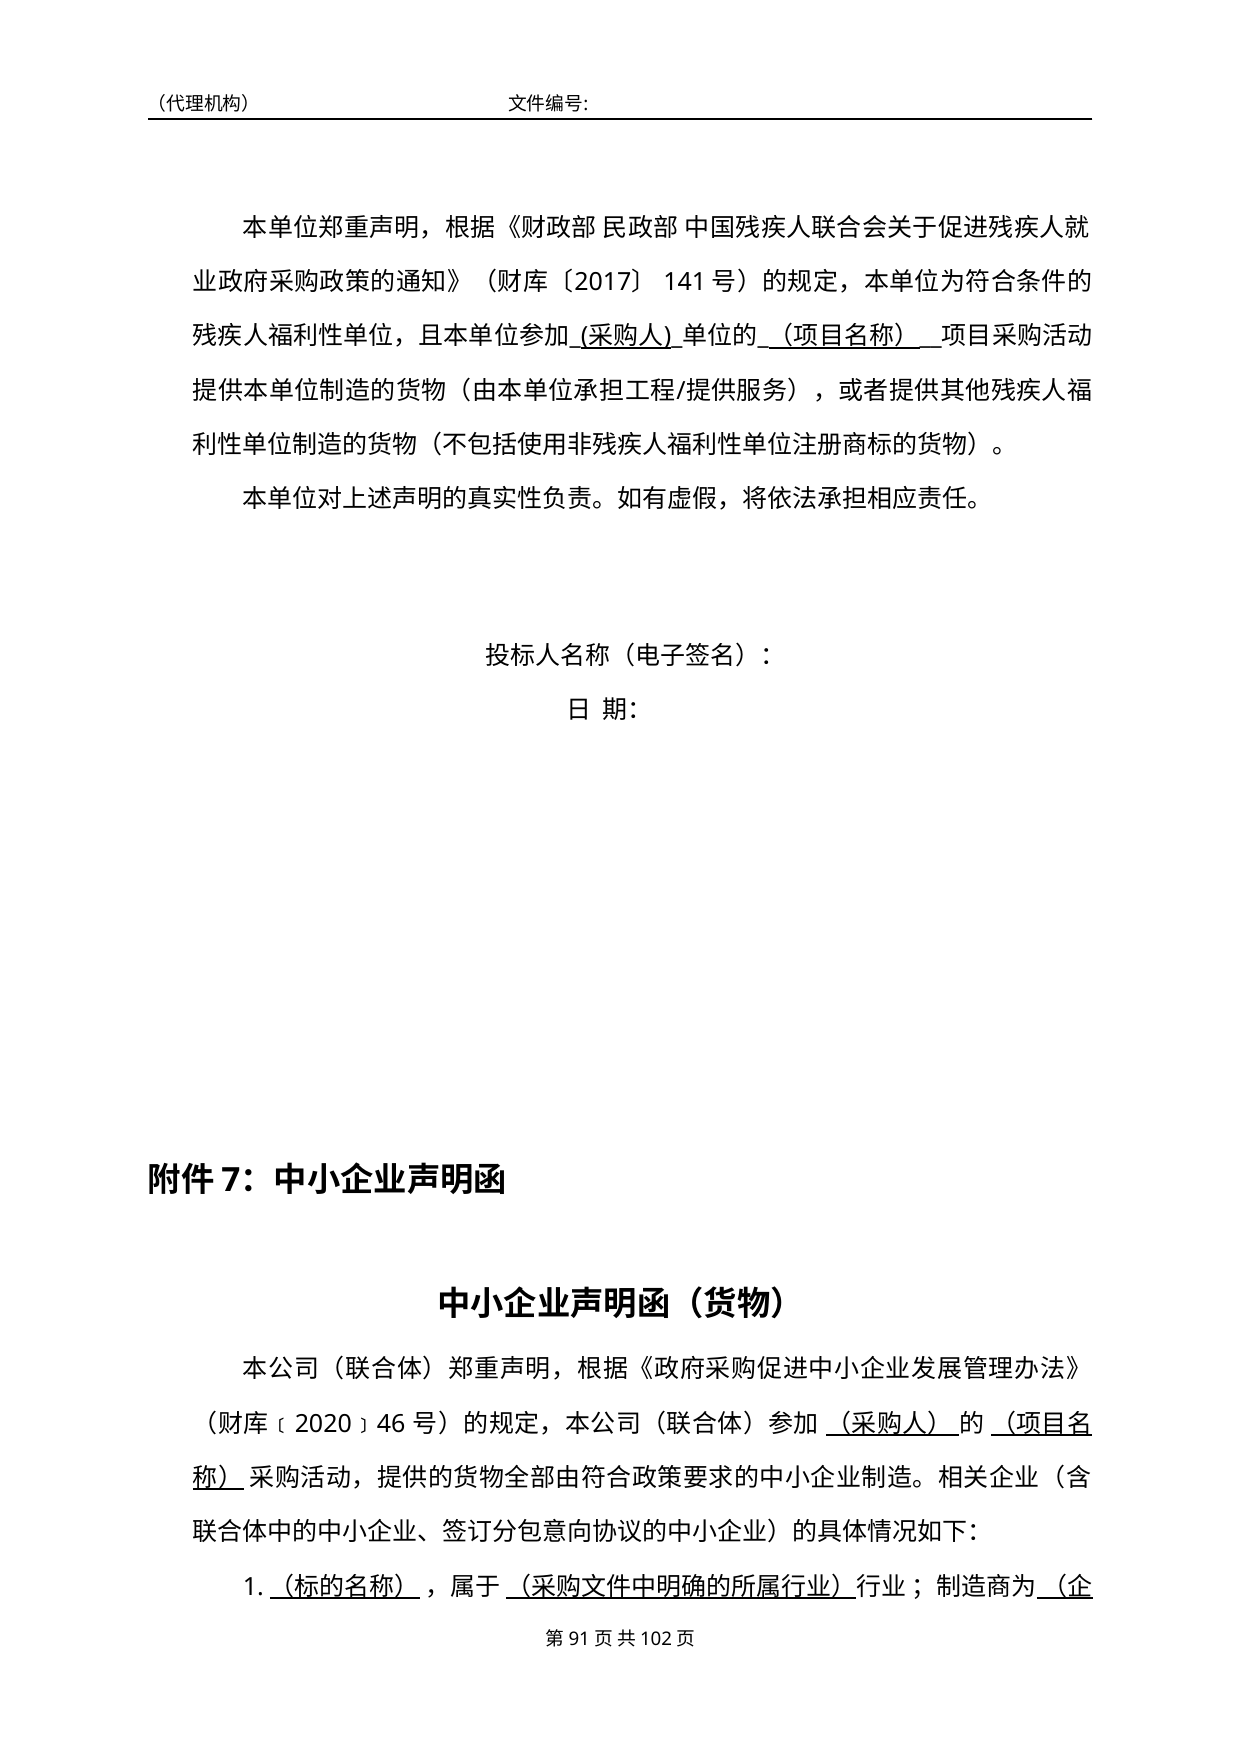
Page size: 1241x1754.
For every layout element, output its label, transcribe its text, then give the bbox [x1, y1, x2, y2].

text 附件7：中小企业声明函 [148, 1153, 1092, 1201]
text 投标人名称（电子签名）： [193, 635, 930, 672]
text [193, 1566, 1092, 1602]
text 本单位郑重声明，根据《财政部 民政部 中国残疾人联合会关于促进残疾人就业政府采购政策的通知》（财库〔2017〕 141号）的规定，本单位为符合条件的残疾人福利性单位，且本单位参加_(采购人)_单位的_（项目名称）__项目采购活动提供本单位制造的货物（由本单位承担工程/提供服务），或者提供其他残疾人福利性单位制造的货物（不包括使用非残疾人福利性单位注册商标的货物）。 [193, 207, 1092, 461]
text 中小企业声明函（货物） [148, 1276, 1092, 1325]
text 本公司（联合体）郑重声明，根据《政府采购促进中小企业发展管理办法》（财库﹝2020﹞46 号）的规定，本公司（联合体）参加 （采购人） 的 （项目名称） 采购活动，提供的货物全部由符合政策要求的中小企业制造。相关企业（含联合体中的中小企业、签订分包意向协议的中小企业）的具体情况如下： [193, 1349, 1092, 1548]
text 日 期： [193, 690, 930, 726]
text 本单位对上述声明的真实性负责。如有虚假，将依法承担相应责任。 [193, 479, 1092, 515]
